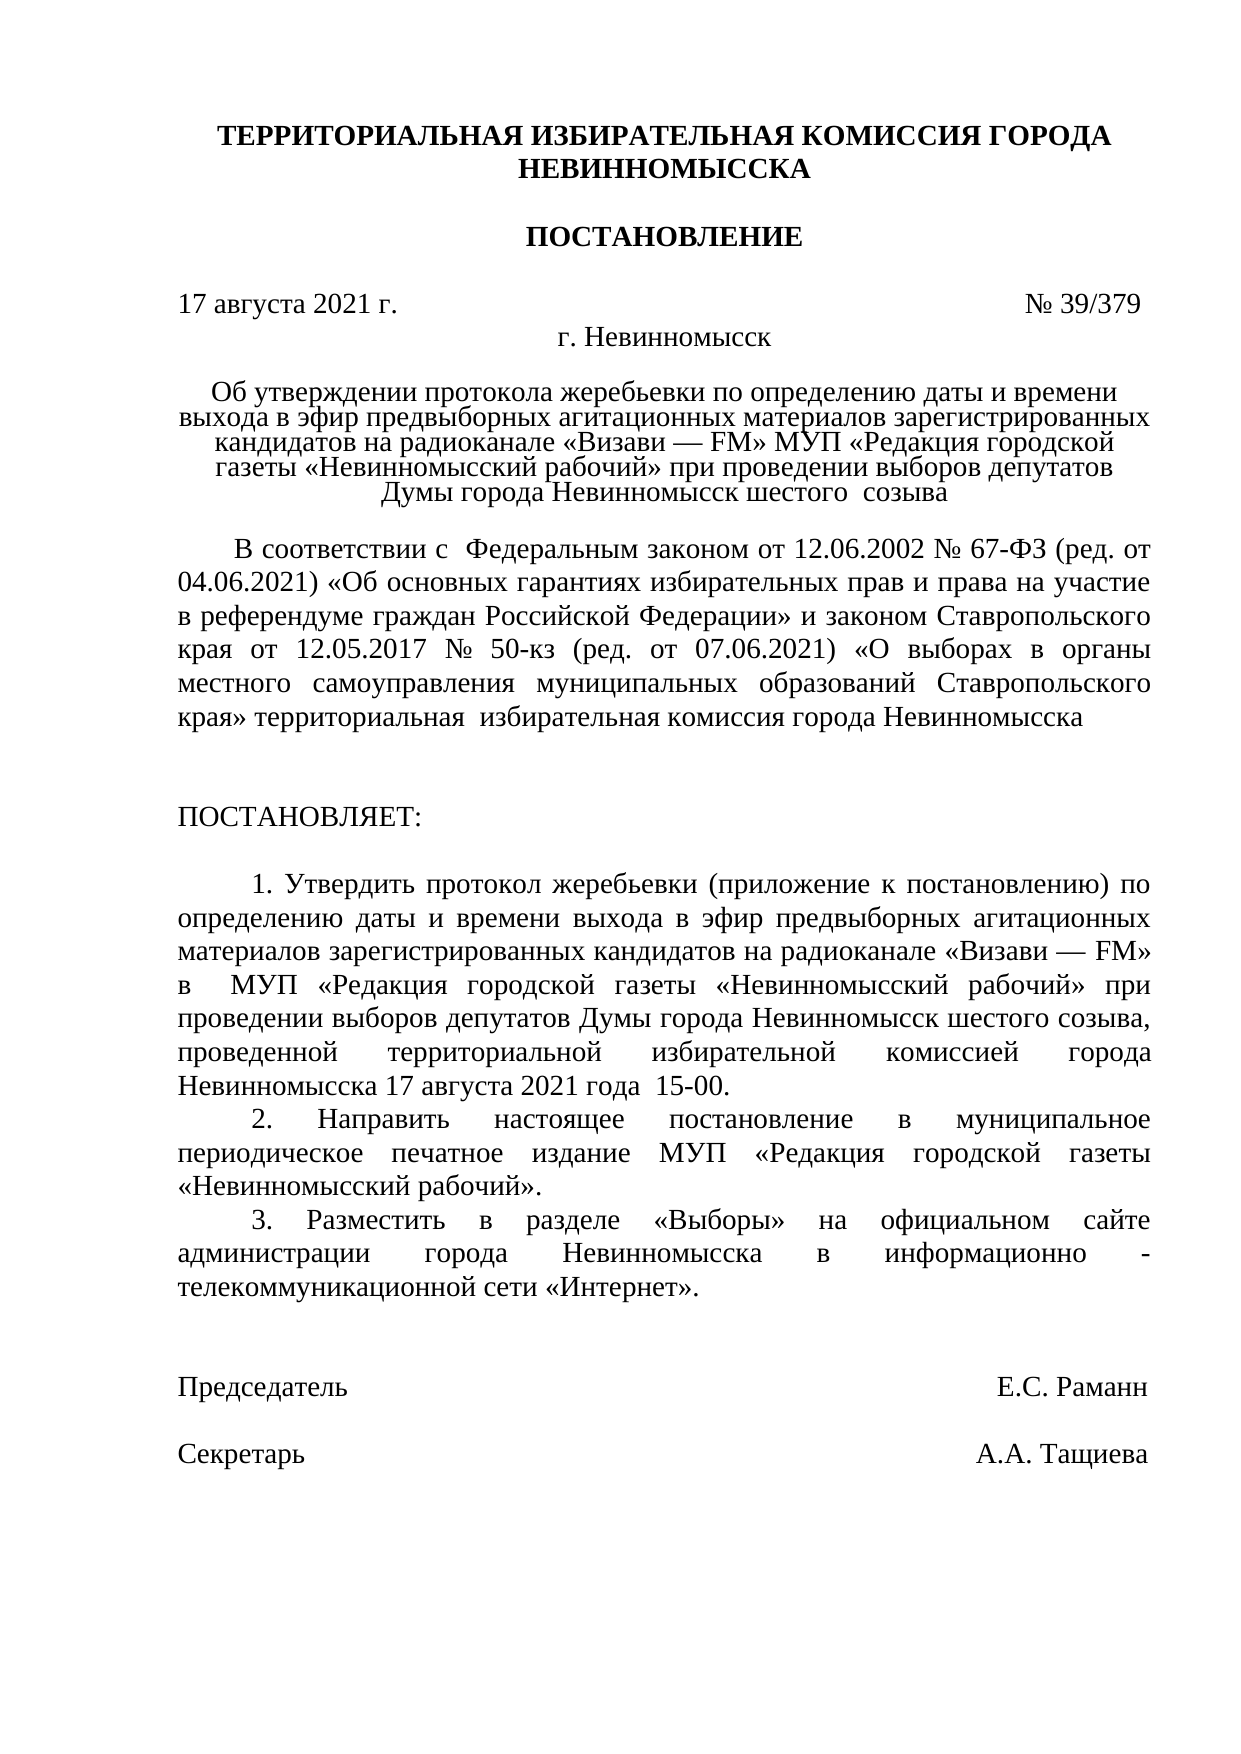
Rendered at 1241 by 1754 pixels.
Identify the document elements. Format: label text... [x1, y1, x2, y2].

text г. Невинномысск [177, 319, 1152, 353]
text 17 августа 2021 г. № 39/379 [177, 286, 1152, 319]
text 1. Утвердить протокол жеребьевки (приложение к постановлению) по определению даты и времени выхода в эфир предвыборных агитационных материалов зарегистрированных кандидатов на радиоканале «Визави — FM» в МУП «Редакция городской газеты «Невинномысский рабочий» при проведении выборов депутатов Думы города Невинномысск шестого созыва, проведенной территориальной избирательной комиссией города Невинномысска 17 августа 2021 года 15-00. [177, 866, 1152, 1101]
text ПОСТАНОВЛЕНИЕ [177, 219, 1152, 252]
text Об утверждении протокола жеребьевки по определению даты и времени выхода в эфир предвыборных агитационных материалов зарегистрированных кандидатов на радиоканале «Визави — FM» МУП «Редакция городской газеты «Невинномысский рабочий» при проведении выборов депутатов Думы города Невинномысск шестого созыва [177, 381, 1152, 506]
text ТЕРРИТОРИАЛЬНАЯ ИЗБИРАТЕЛЬНАЯ КОМИССИЯ ГОРОДА НЕВИННОМЫССКА [177, 118, 1152, 185]
text В соответствии с Федеральным законом от 12.06.2002 № 67-ФЗ (ред. от 04.06.2021) «Об основных гарантиях избирательных прав и права на участие в референдуме граждан Российской Федерации» и законом Ставропольского края от 12.05.2017 № 50-кз (ред. от 07.06.2021) «О выборах в органы местного самоуправления муниципальных образований Ставропольского края» территориальная избирательная комиссия города Невинномысска [177, 531, 1152, 732]
text Председатель Е.С. Раманн [177, 1369, 1152, 1403]
text Секретарь А.А. Тащиева [177, 1437, 1152, 1470]
text 2. Направить настоящее постановление в муниципальное периодическое печатное издание МУП «Редакция городской газеты «Невинномысский рабочий». [177, 1101, 1152, 1202]
text ПОСТАНОВЛЯЕТ: [177, 799, 1152, 833]
text 3. Разместить в разделе «Выборы» на официальном сайте администрации города Невинномысска в информационно - телекоммуникационной сети «Интернет». [177, 1202, 1152, 1302]
